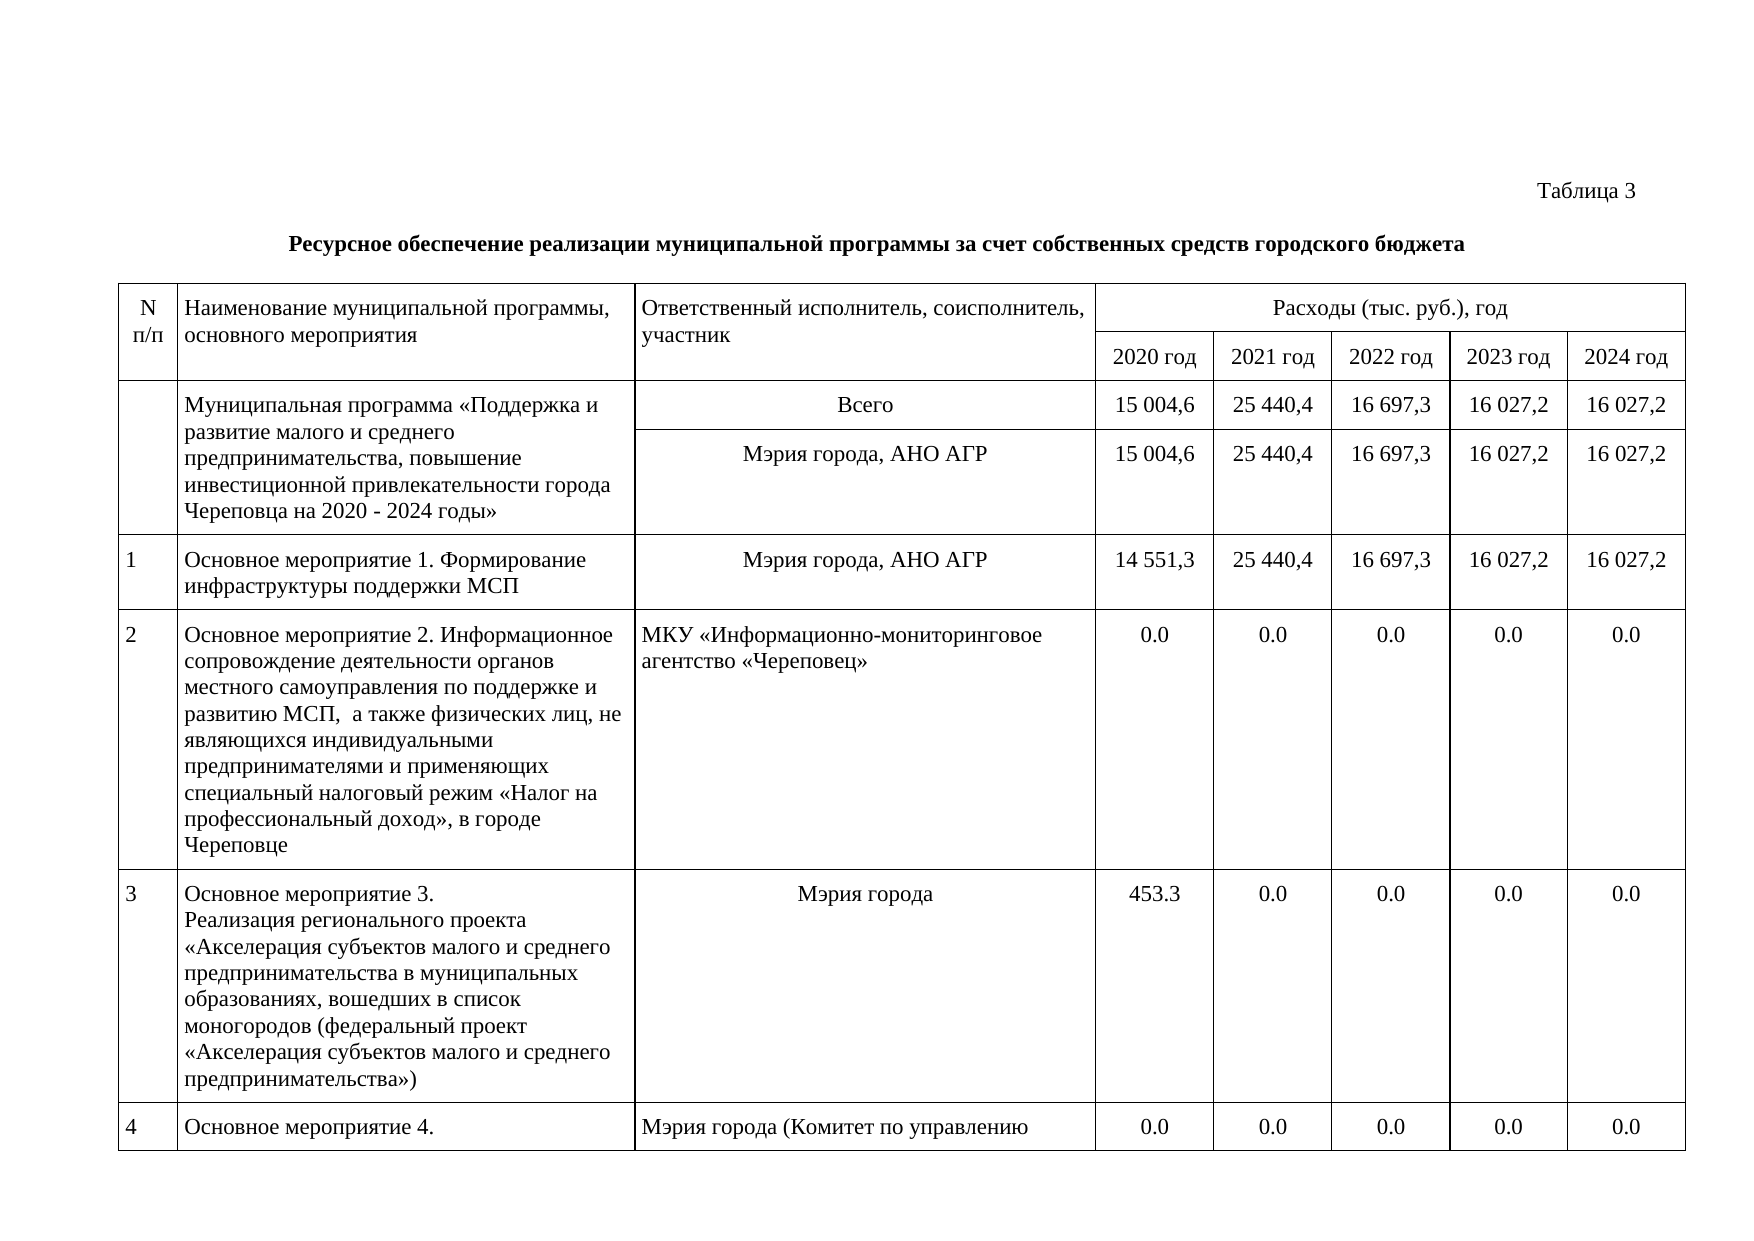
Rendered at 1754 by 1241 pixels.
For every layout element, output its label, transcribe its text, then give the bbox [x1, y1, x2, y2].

table_cell 453.3 [1096, 870, 1213, 1102]
table_cell 2022 год [1332, 332, 1449, 380]
table_cell МКУ «Информационно-мониторинговое агентство «Череповец» [636, 610, 1095, 868]
table_cell 15 004,6 [1096, 381, 1213, 428]
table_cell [178, 1103, 634, 1150]
table_header Ответственный исполнитель, соисполнитель, участник [636, 284, 1095, 380]
table_cell Основное мероприятие 3. Реализация регионального проекта «Акселерация субъектов малого и среднего предпринимательства в муниципальных образованиях, вошедших в список моногородов (федеральный проект «Акселерация субъектов малого и среднего предпринимательства») [178, 870, 634, 1102]
table_cell Всего [636, 381, 1095, 428]
table_cell 0.0 [1214, 610, 1331, 868]
table_cell 2024 год [1568, 332, 1685, 380]
table_cell 25 440,4 [1214, 430, 1331, 534]
table_cell 16 697,3 [1332, 535, 1449, 609]
table_cell 16 027,2 [1568, 535, 1685, 609]
table_cell [119, 381, 177, 534]
table_cell 0.0 [1568, 610, 1685, 868]
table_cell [636, 1103, 1095, 1150]
table_cell 0.0 [1568, 870, 1685, 1102]
table_cell 0.0 [1568, 1103, 1685, 1150]
table_cell Мэрия города, АНО АГР [636, 430, 1095, 534]
table_cell 15 004,6 [1096, 430, 1213, 534]
table_cell 16 027,2 [1568, 381, 1685, 428]
table_cell 0.0 [1451, 610, 1567, 868]
table_cell 0.0 [1451, 1103, 1567, 1150]
table_header Расходы (тыс. руб.), год [1096, 284, 1685, 331]
table_cell 2 [119, 610, 177, 868]
table_header N п/п [119, 284, 177, 380]
table_cell 16 027,2 [1568, 430, 1685, 534]
table_cell 0.0 [1332, 1103, 1449, 1150]
table_cell Мэрия города [636, 870, 1095, 1102]
table_cell 2020 год [1096, 332, 1213, 380]
table_cell 16 027,2 [1451, 535, 1567, 609]
table_cell 4 [119, 1103, 177, 1150]
table_cell Основное мероприятие 1. Формирование инфраструктуры поддержки МСП [178, 535, 634, 609]
table_cell 25 440,4 [1214, 535, 1331, 609]
table_cell Муниципальная программа «Поддержка и развитие малого и среднего предпринимательства, повышение инвестиционной привлекательности города Череповца на 2020 - 2024 годы» [178, 381, 634, 534]
table_cell Мэрия города, АНО АГР [636, 535, 1095, 609]
table_cell 16 027,2 [1451, 381, 1567, 428]
table_cell 3 [119, 870, 177, 1102]
table_cell 1 [119, 535, 177, 609]
table_header Наименование муниципальной программы, основного мероприятия [178, 284, 634, 380]
table_cell 16 027,2 [1451, 430, 1567, 534]
table_cell 0.0 [1332, 610, 1449, 868]
table_cell 0.0 [1451, 870, 1567, 1102]
table_cell 25 440,4 [1214, 381, 1331, 428]
table_cell 2021 год [1214, 332, 1331, 380]
text Таблица 3 [118, 177, 1636, 203]
table_cell 2023 год [1451, 332, 1567, 380]
table_cell 14 551,3 [1096, 535, 1213, 609]
table_cell 16 697,3 [1332, 381, 1449, 428]
table_cell 0.0 [1214, 1103, 1331, 1150]
table_cell 0.0 [1096, 1103, 1213, 1150]
table_cell Основное мероприятие 2. Информационное сопровождение деятельности органов местного самоуправления по поддержке и развитию МСП, а также физических лиц, не являющихся индивидуальными предпринимателями и применяющих специальный налоговый режим «Налог на профессиональный доход», в городе Череповце [178, 610, 634, 868]
table_cell 0.0 [1214, 870, 1331, 1102]
table_cell 0.0 [1096, 610, 1213, 868]
table_cell 0.0 [1332, 870, 1449, 1102]
table_cell 16 697,3 [1332, 430, 1449, 534]
title Ресурсное обеспечение реализации муниципальной программы за счет собственных средств городского бюджета [118, 230, 1636, 256]
